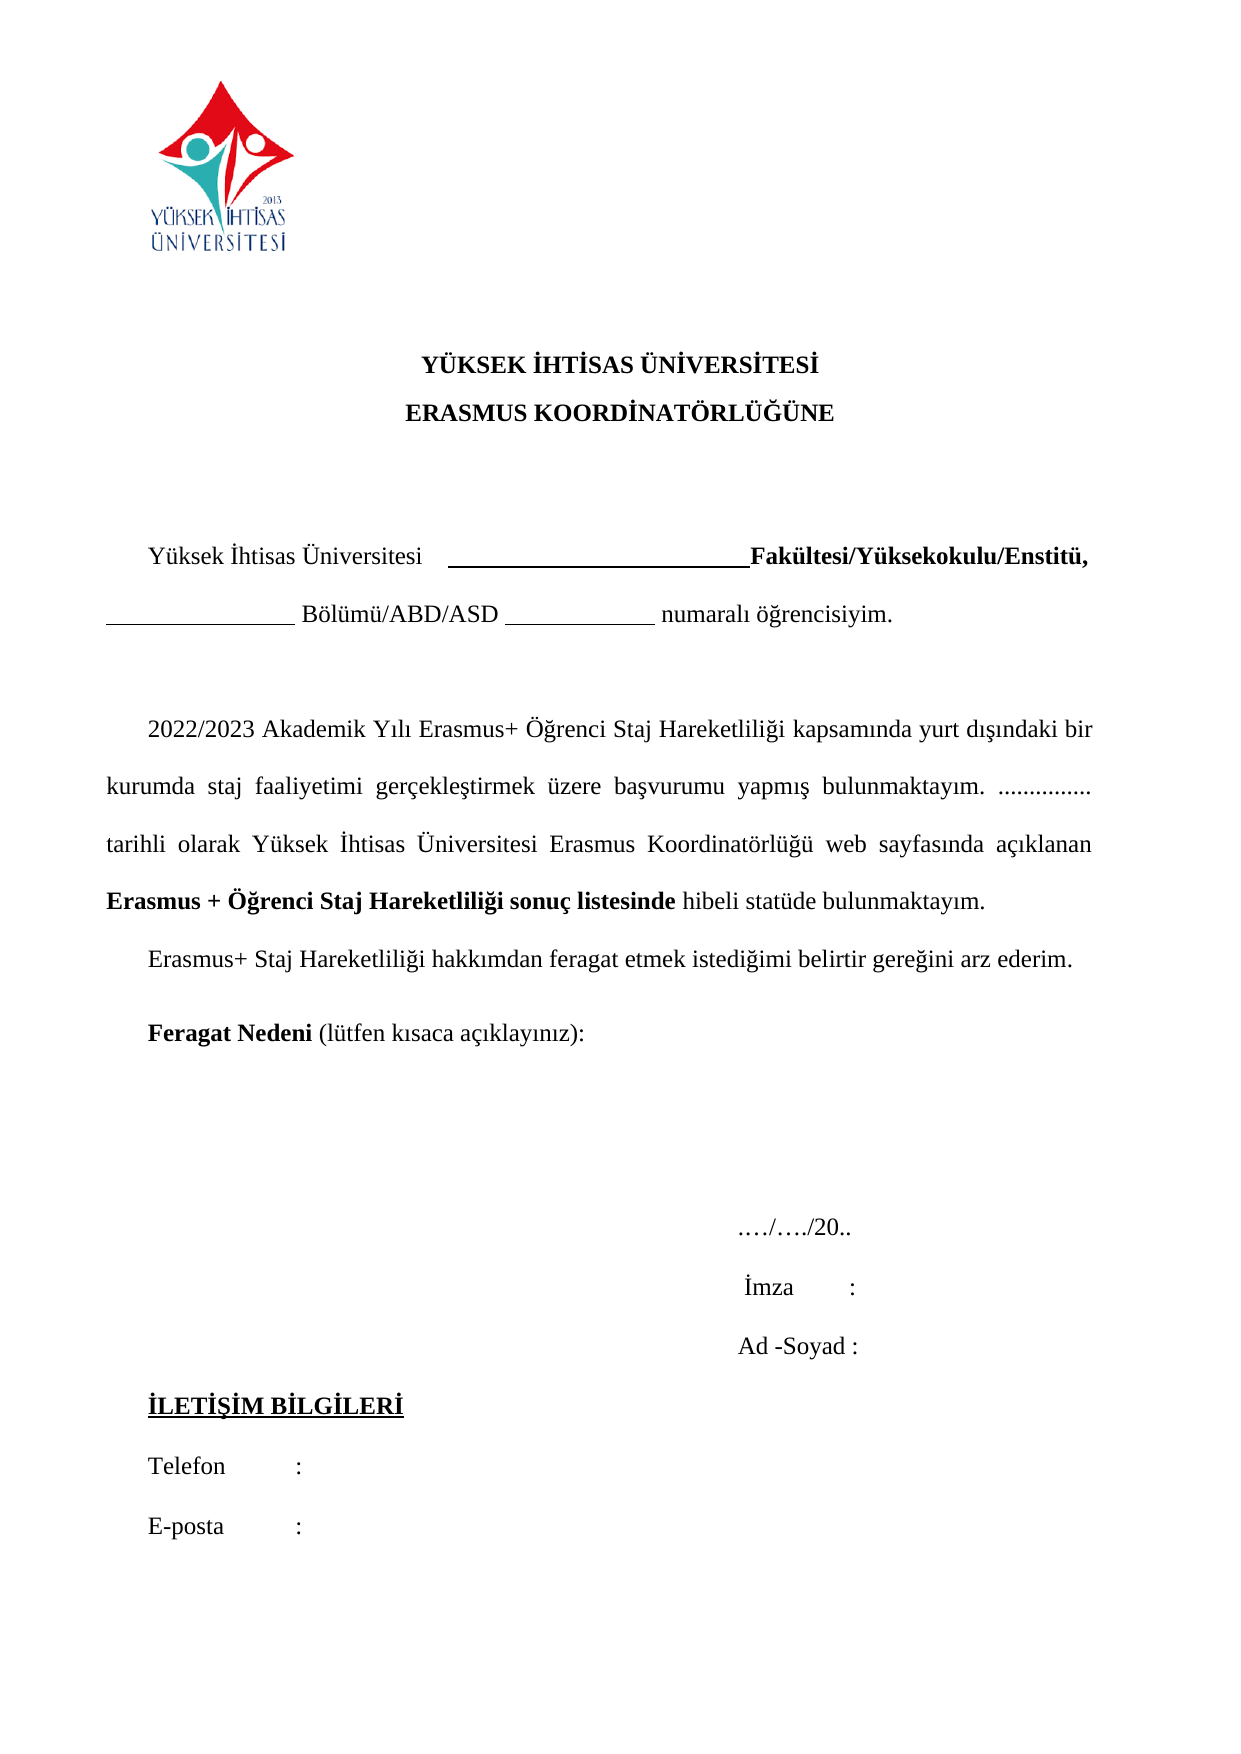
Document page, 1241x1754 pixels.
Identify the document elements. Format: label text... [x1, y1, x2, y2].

text İmza : [148, 1272, 1093, 1300]
text .…/…./20.. [148, 1212, 1093, 1241]
text Bölümü/ABD/ASD numaralı öğrencisiyim. [106, 599, 1093, 628]
text ERASMUS KOORDİNATÖRLÜĞÜNE [148, 398, 1093, 427]
text Yüksek İhtisas Üniversitesi Fakültesi/Yüksekokulu/Enstitü, [106, 541, 1093, 570]
text Erasmus+ Staj Hareketliliği hakkımdan feragat etmek istediğimi belirtir gereğini arz ederim. [106, 944, 1093, 973]
picture [147, 73, 300, 257]
text YÜKSEK İHTİSAS ÜNİVERSİTESİ [148, 351, 1093, 379]
text E-posta : [148, 1511, 1093, 1539]
text İLETİŞİM BİLGİLERİ [148, 1391, 1093, 1420]
text Ad -Soyad : [148, 1331, 1093, 1360]
text Feragat Nedeni (lütfen kısaca açıklayınız): [148, 1018, 1093, 1047]
text Telefon : [148, 1451, 1093, 1480]
text 2022/2023 Akademik Yılı Erasmus+ Öğrenci Staj Hareketliliği kapsamında yurt dışındaki bir kurumda staj faaliyetimi gerçekleştirmek üzere başvurumu yapmış bulunmaktayım. ............... tarihli olarak Yüksek İhtisas Üniversitesi Erasmus Koordinatörlüğü web sayfasında açıklanan Erasmus + Öğrenci Staj Hareketliliği sonuç listesinde hibeli statüde bulunmaktayım. [106, 714, 1093, 915]
